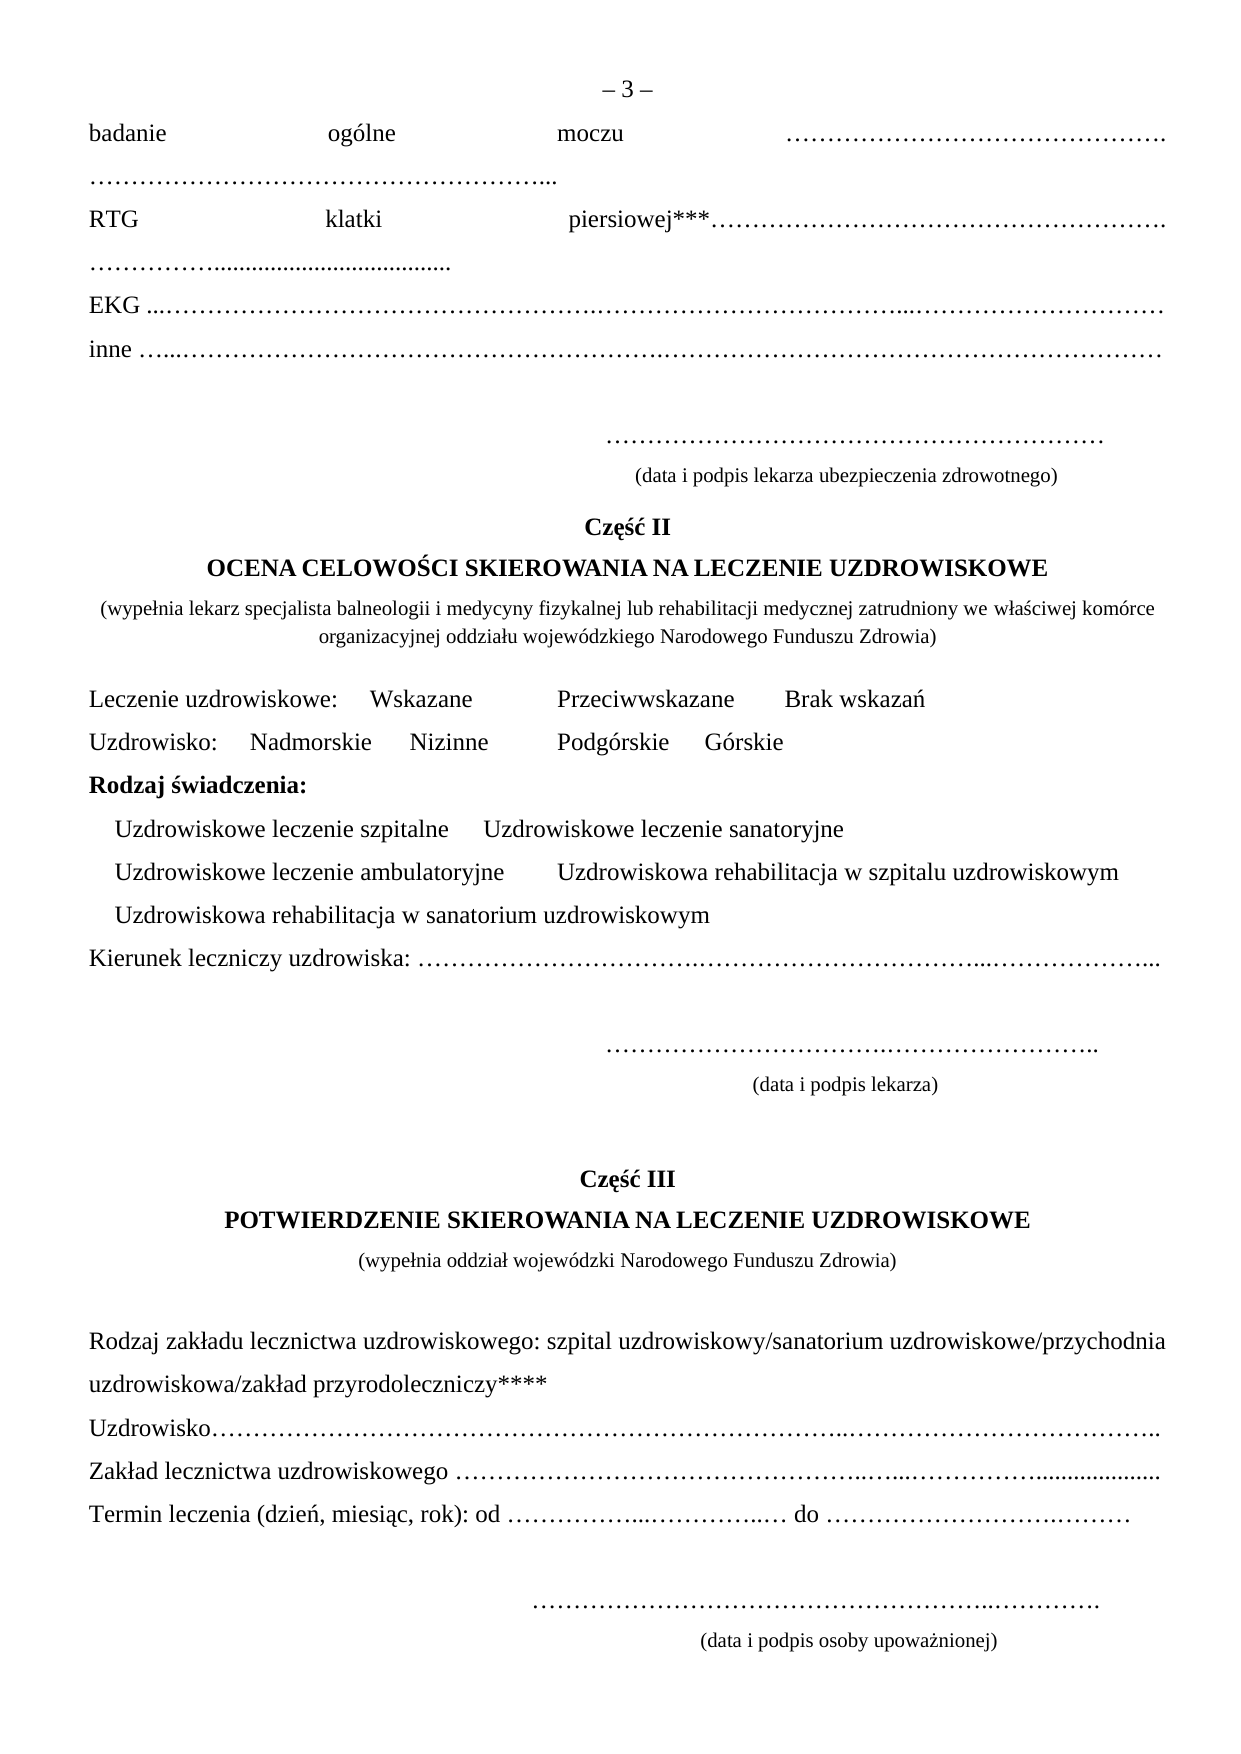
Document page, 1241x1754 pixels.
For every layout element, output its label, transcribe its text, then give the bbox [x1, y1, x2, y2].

text Rodzaj świadczenia: [89, 771, 1166, 799]
text  Uzdrowiskowe leczenie szpitalne  Uzdrowiskowe leczenie sanatoryjne [89, 814, 1166, 842]
text OCENA CELOWOŚCI SKIEROWANIA NA LECZENIE UZDROWISKOWE [89, 553, 1166, 582]
text (data i podpis lekarza ubezpieczenia zdrowotnego) [531, 463, 1166, 487]
text Uzdrowisko:  Nadmorskie  Nizinne  Podgórskie  Górskie [89, 727, 1166, 756]
text (wypełnia lekarz specjalista balneologii i medycyny fizykalnej lub rehabilitacji medycznej zatrudniony we właściwej komórce organizacyjnej oddziału wojewódzkiego Narodowego Funduszu Zdrowia) [89, 596, 1166, 648]
text Część II [89, 512, 1166, 540]
text Leczenie uzdrowiskowe:  Wskazane  Przeciwwskazane  Brak wskazań [89, 684, 1166, 713]
text Kierunek leczniczy uzdrowiska: …………………………….……………………………...………………... [89, 943, 1166, 972]
text Zakład lecznictwa uzdrowiskowego …………………………………………..…...…………….................... [89, 1456, 1166, 1484]
text Rodzaj zakładu lecznictwa uzdrowiskowego: szpital uzdrowiskowy/sanatorium uzdrowiskowe/przychodnia uzdrowiskowa/zakład przyrodoleczniczy**** [89, 1326, 1166, 1398]
text Termin leczenia (dzień, miesiąc, rok): od ……………...…………..… do ……………………….……… [89, 1499, 1166, 1528]
text …………………………….…………………….. [531, 1029, 1166, 1058]
text inne …...………………………………………………….…………………………………………………… [89, 334, 1166, 362]
text Uzdrowisko…………………………………………………………………..……………………………….. [89, 1413, 1166, 1441]
text Część III [89, 1164, 1166, 1193]
text ………………………………………………..…………. [457, 1585, 1166, 1614]
text (wypełnia oddział wojewódzki Narodowego Funduszu Zdrowia) [89, 1248, 1166, 1272]
text (data i podpis osoby upoważnionej) [457, 1628, 1166, 1652]
text RTG klatki piersiowej***……………………………………………….……………...................................... [89, 204, 1166, 276]
text EKG ...…………………………………………….………………………………...………………………… [89, 291, 1166, 319]
text  Uzdrowiskowe leczenie ambulatoryjne  Uzdrowiskowa rehabilitacja w szpitalu uzdrowiskowym [89, 857, 1166, 886]
text POTWIERDZENIE SKIEROWANIA NA LECZENIE UZDROWISKOWE [89, 1205, 1166, 1234]
text badanie ogólne moczu ……………………………………….………………………………………………... [89, 118, 1166, 190]
text  Uzdrowiskowa rehabilitacja w sanatorium uzdrowiskowym [89, 900, 1166, 929]
text (data i podpis lekarza) [679, 1072, 1166, 1096]
text …………………………………………………… [531, 420, 1166, 449]
